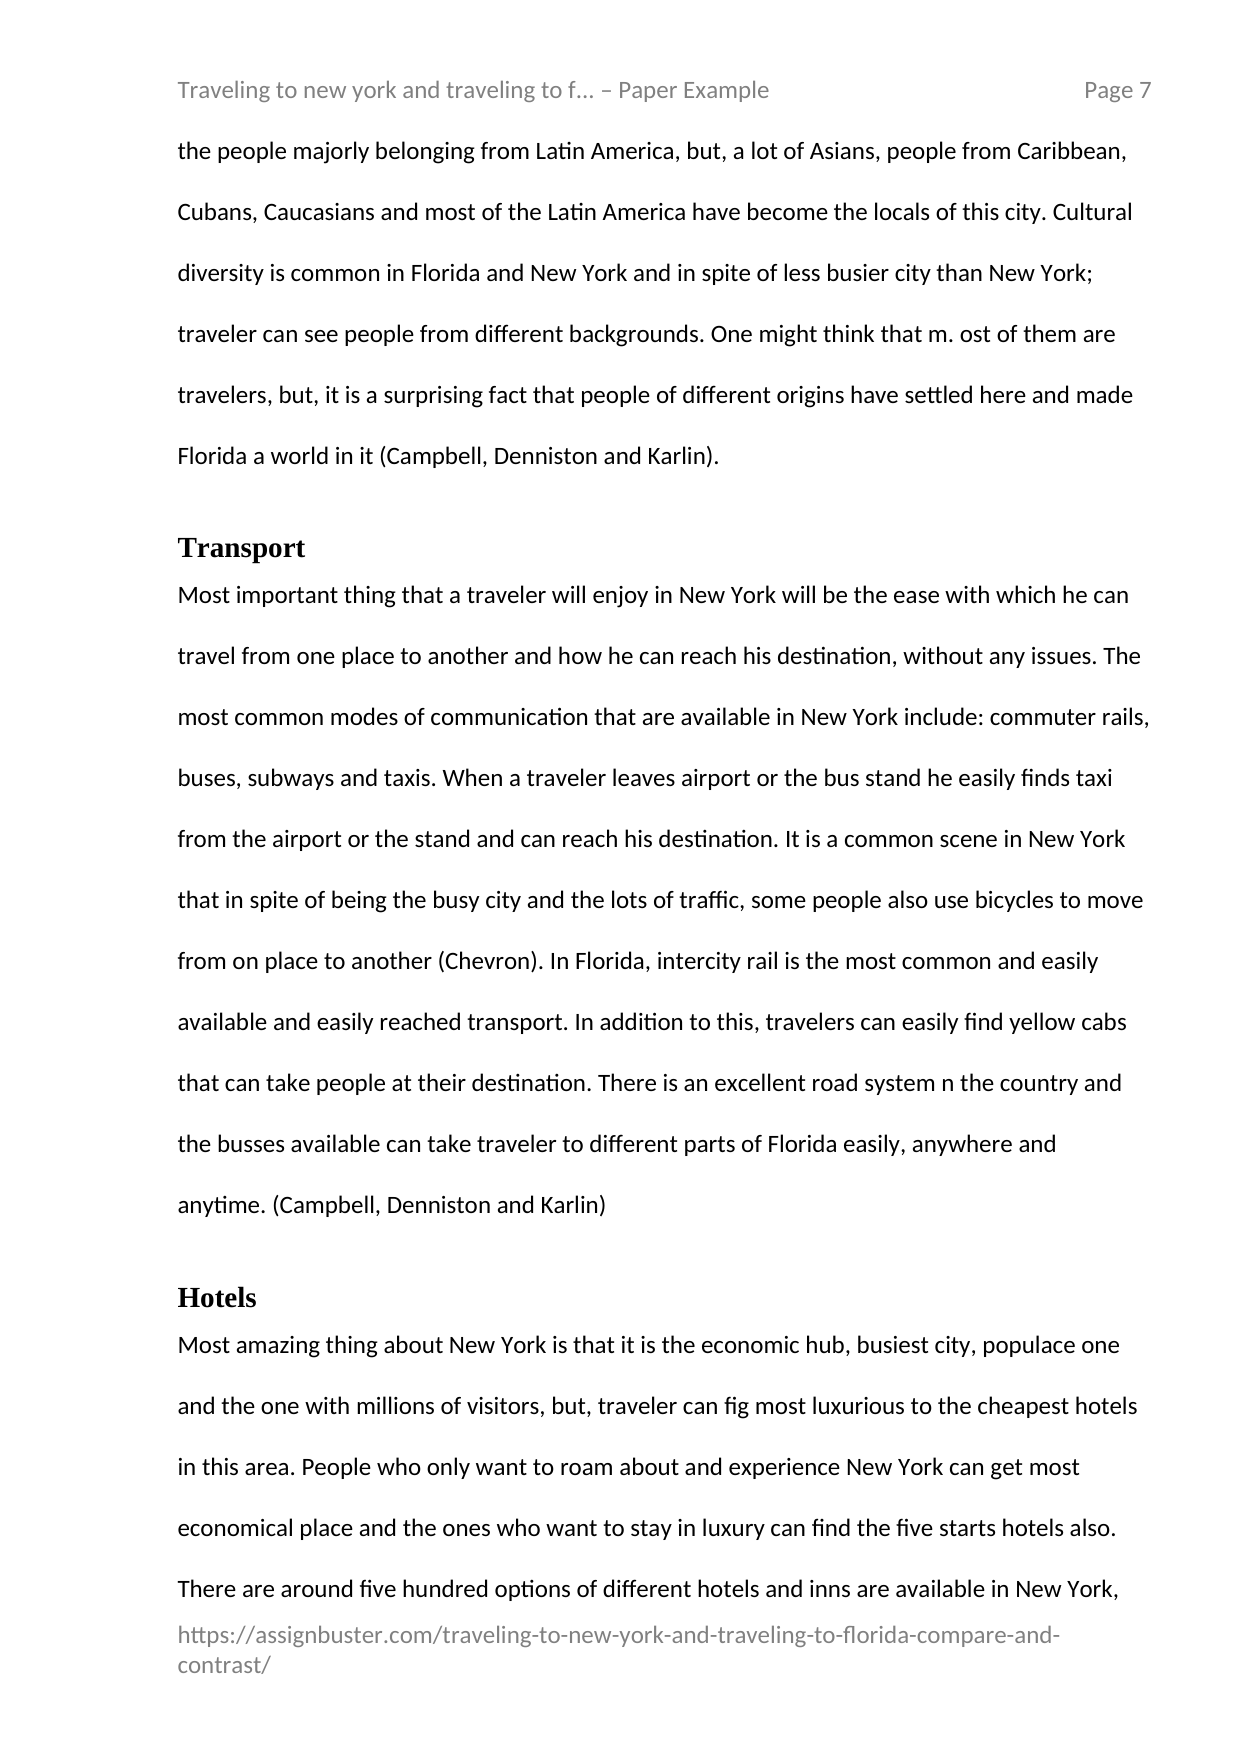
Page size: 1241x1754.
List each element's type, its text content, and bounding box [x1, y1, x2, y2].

subtitle Hotels [177, 1280, 1152, 1314]
text Most important thing that a traveler will enjoy in New York will be the ease with which he can travel from one place to another and how he can reach his destination, without any issues. The most common modes of communication that are available in New York include: commuter rails, buses, subways and taxis. When a traveler leaves airport or the bus stand he easily finds taxi from the airport or the stand and can reach his destination. It is a common scene in New York that in spite of being the busy city and the lots of traffic, some people also use bicycles to move from on place to another (Chevron). In Florida, intercity rail is the most common and easily available and easily reached transport. In addition to this, travelers can easily find yellow cabs that can take people at their destination. There is an excellent road system n the country and the busses available can take traveler to different parts of Florida easily, anywhere and anytime. (Campbell, Denniston and Karlin) [177, 579, 1152, 1220]
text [177, 135, 1152, 471]
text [177, 1329, 1152, 1603]
subtitle Transport [177, 531, 1152, 564]
